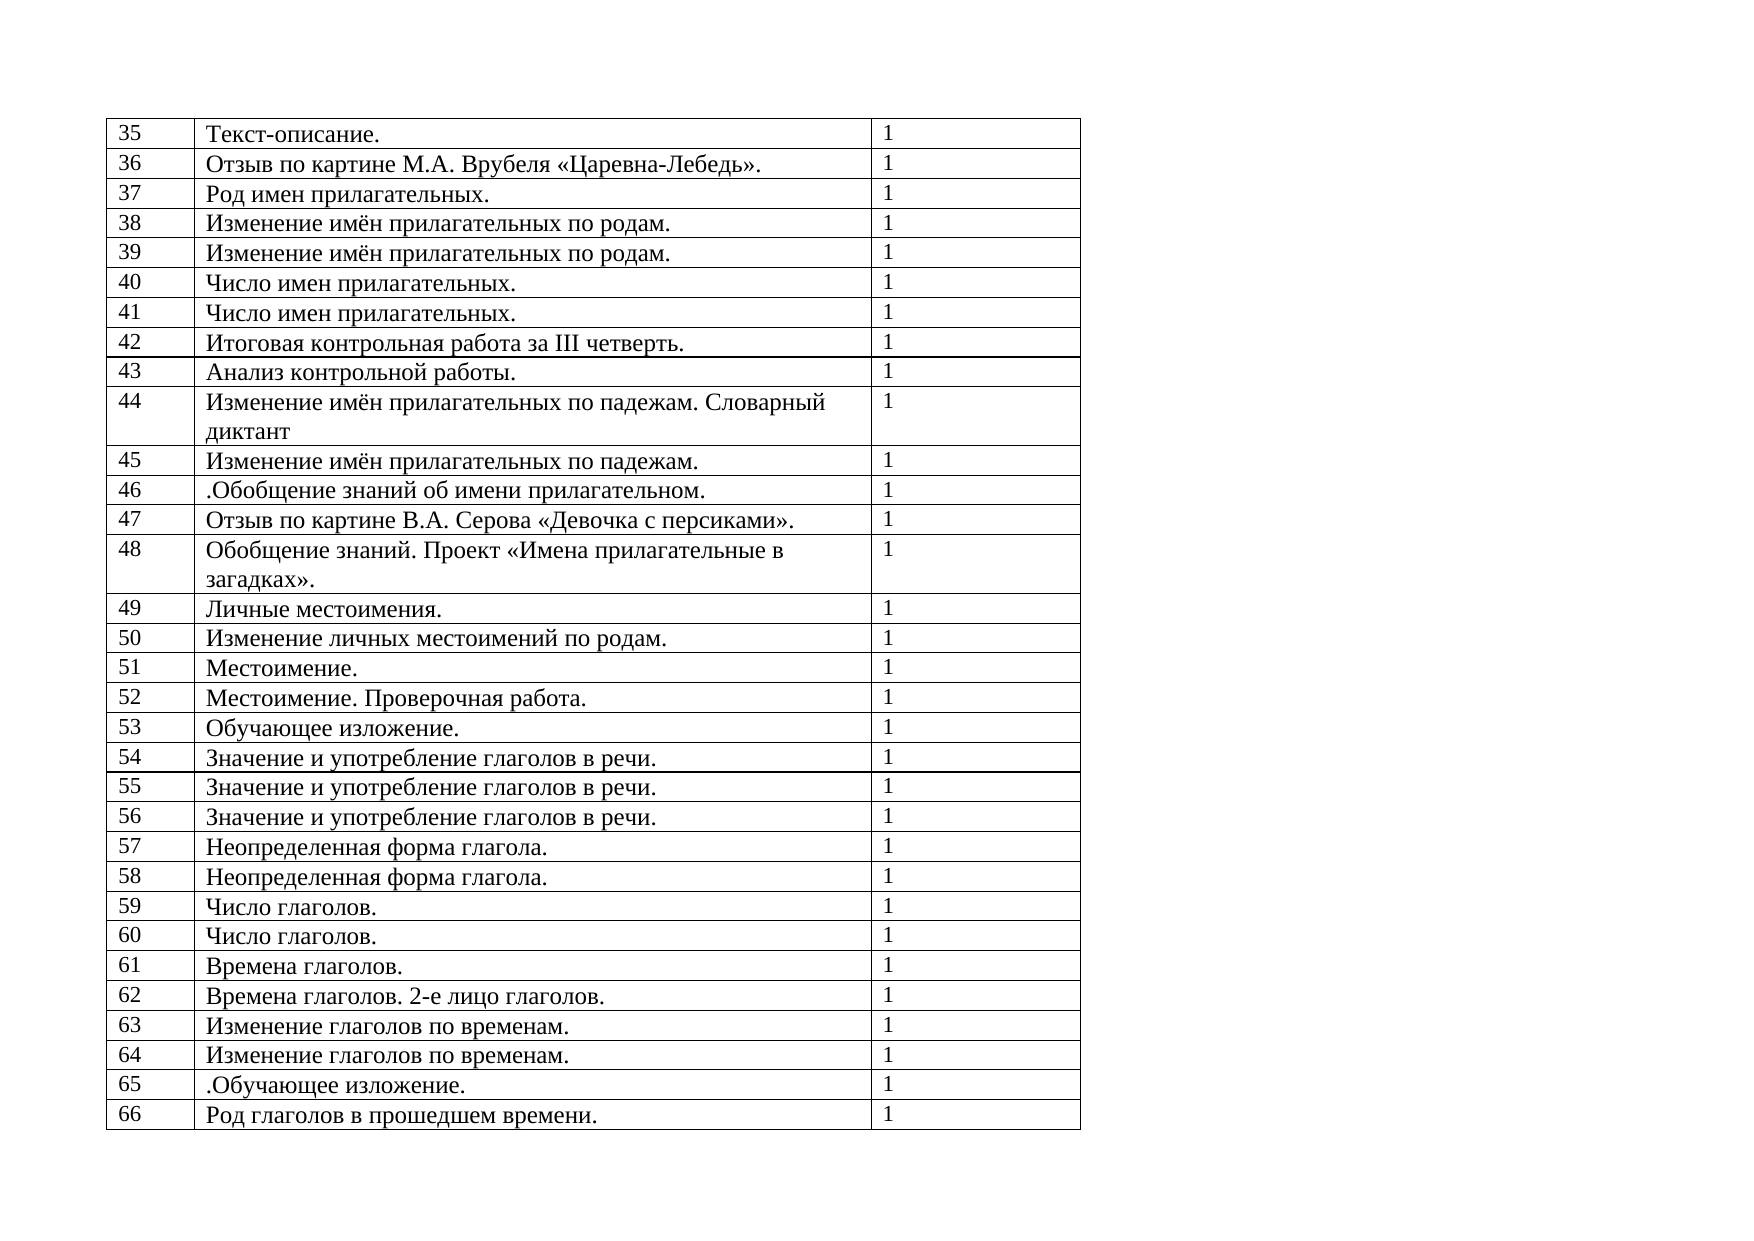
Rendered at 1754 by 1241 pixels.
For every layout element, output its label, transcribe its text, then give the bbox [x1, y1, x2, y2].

table_cell Анализ контрольной работы. [195, 358, 871, 386]
table_cell 45 [107, 446, 194, 474]
table_cell 35 [107, 119, 194, 148]
table_cell Изменение имён прилагательных по родам. [195, 209, 871, 237]
table_cell 1 [872, 981, 1080, 1010]
table_cell 1 [872, 298, 1080, 327]
table_cell Значение и употребление глаголов в речи. [195, 773, 871, 801]
table_cell Число имен прилагательных. [195, 268, 871, 297]
table_cell 42 [107, 328, 194, 356]
table_cell 60 [107, 921, 194, 950]
table_cell 53 [107, 713, 194, 742]
table_cell Времена глаголов. [195, 951, 871, 980]
table_cell 1 [872, 862, 1080, 891]
table_cell Обобщение знаний. Проект «Имена прилагательные в загадках». [195, 535, 871, 593]
table_cell Изменение имён прилагательных по падежам. Словарный диктант [195, 387, 871, 445]
table_cell Неопределенная форма глагола. [195, 832, 871, 861]
table_cell Изменение личных местоимений по родам. [195, 624, 871, 652]
table_cell 1 [872, 268, 1080, 297]
table_cell 1 [872, 1100, 1080, 1129]
table_cell 1 [872, 653, 1080, 682]
table_cell 63 [107, 1011, 194, 1039]
table_cell Изменение имён прилагательных по родам. [195, 238, 871, 267]
table_cell 38 [107, 209, 194, 237]
table_cell 49 [107, 594, 194, 622]
table_cell 52 [107, 683, 194, 712]
table_cell 1 [872, 446, 1080, 474]
table_cell Значение и употребление глаголов в речи. [195, 743, 871, 771]
table_cell Число глаголов. [195, 892, 871, 920]
table_cell 1 [872, 832, 1080, 861]
table_cell Значение и употребление глаголов в речи. [195, 802, 871, 831]
table_cell 1 [872, 476, 1080, 504]
table_cell 44 [107, 387, 194, 445]
table_cell 1 [872, 119, 1080, 148]
table_cell .Обучающее изложение. [195, 1070, 871, 1099]
table_cell Род имен прилагательных. [195, 179, 871, 207]
table_cell 57 [107, 832, 194, 861]
table_cell Итоговая контрольная работа за III четверть. [195, 328, 871, 356]
table_cell 1 [872, 179, 1080, 207]
table_cell 1 [872, 535, 1080, 593]
table_cell 1 [872, 505, 1080, 534]
table_cell 39 [107, 238, 194, 267]
table_cell Обучающее изложение. [195, 713, 871, 742]
table_cell Отзыв по картине М.А. Врубеля «Царевна-Лебедь». [195, 149, 871, 178]
table_cell 1 [872, 594, 1080, 622]
table_cell 58 [107, 862, 194, 891]
table_cell 46 [107, 476, 194, 504]
table_cell 1 [872, 358, 1080, 386]
table_cell 1 [872, 624, 1080, 652]
table_cell 1 [872, 1041, 1080, 1069]
table_cell 40 [107, 268, 194, 297]
table_cell Личные местоимения. [195, 594, 871, 622]
table_cell Изменение глаголов по временам. [195, 1041, 871, 1069]
table_cell 55 [107, 773, 194, 801]
table_cell 41 [107, 298, 194, 327]
table_cell Времена глаголов. 2-е лицо глаголов. [195, 981, 871, 1010]
table_cell Отзыв по картине В.А. Серова «Девочка с персиками». [195, 505, 871, 534]
table_cell 51 [107, 653, 194, 682]
table_cell 64 [107, 1041, 194, 1069]
table_cell 56 [107, 802, 194, 831]
table_cell 66 [107, 1100, 194, 1129]
table_cell Местоимение. Проверочная работа. [195, 683, 871, 712]
table_cell 1 [872, 743, 1080, 771]
table_cell 59 [107, 892, 194, 920]
table_cell 36 [107, 149, 194, 178]
table_cell 1 [872, 713, 1080, 742]
table_cell Число глаголов. [195, 921, 871, 950]
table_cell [195, 1100, 871, 1129]
table_cell Местоимение. [195, 653, 871, 682]
table_cell 1 [872, 683, 1080, 712]
table_cell 47 [107, 505, 194, 534]
table_cell 54 [107, 743, 194, 771]
table_cell 1 [872, 149, 1080, 178]
table_cell 1 [872, 238, 1080, 267]
table_cell 61 [107, 951, 194, 980]
table_cell 37 [107, 179, 194, 207]
table_cell 62 [107, 981, 194, 1010]
table_cell Изменение глаголов по временам. [195, 1011, 871, 1039]
table_cell Изменение имён прилагательных по падежам. [195, 446, 871, 474]
table_cell 1 [872, 1070, 1080, 1099]
table_cell 65 [107, 1070, 194, 1099]
table_cell 1 [872, 1011, 1080, 1039]
table_cell 1 [872, 387, 1080, 445]
table_cell .Обобщение знаний об имени прилагательном. [195, 476, 871, 504]
table_cell 1 [872, 892, 1080, 920]
table_cell 1 [872, 951, 1080, 980]
table_cell 50 [107, 624, 194, 652]
table_cell 1 [872, 773, 1080, 801]
table_cell 1 [872, 921, 1080, 950]
table_cell 1 [872, 328, 1080, 356]
table_cell Текст-описание. [195, 119, 871, 148]
table_cell Неопределенная форма глагола. [195, 862, 871, 891]
table_cell Число имен прилагательных. [195, 298, 871, 327]
table_cell 1 [872, 209, 1080, 237]
table_cell 43 [107, 358, 194, 386]
table_cell 48 [107, 535, 194, 593]
table_cell 1 [872, 802, 1080, 831]
